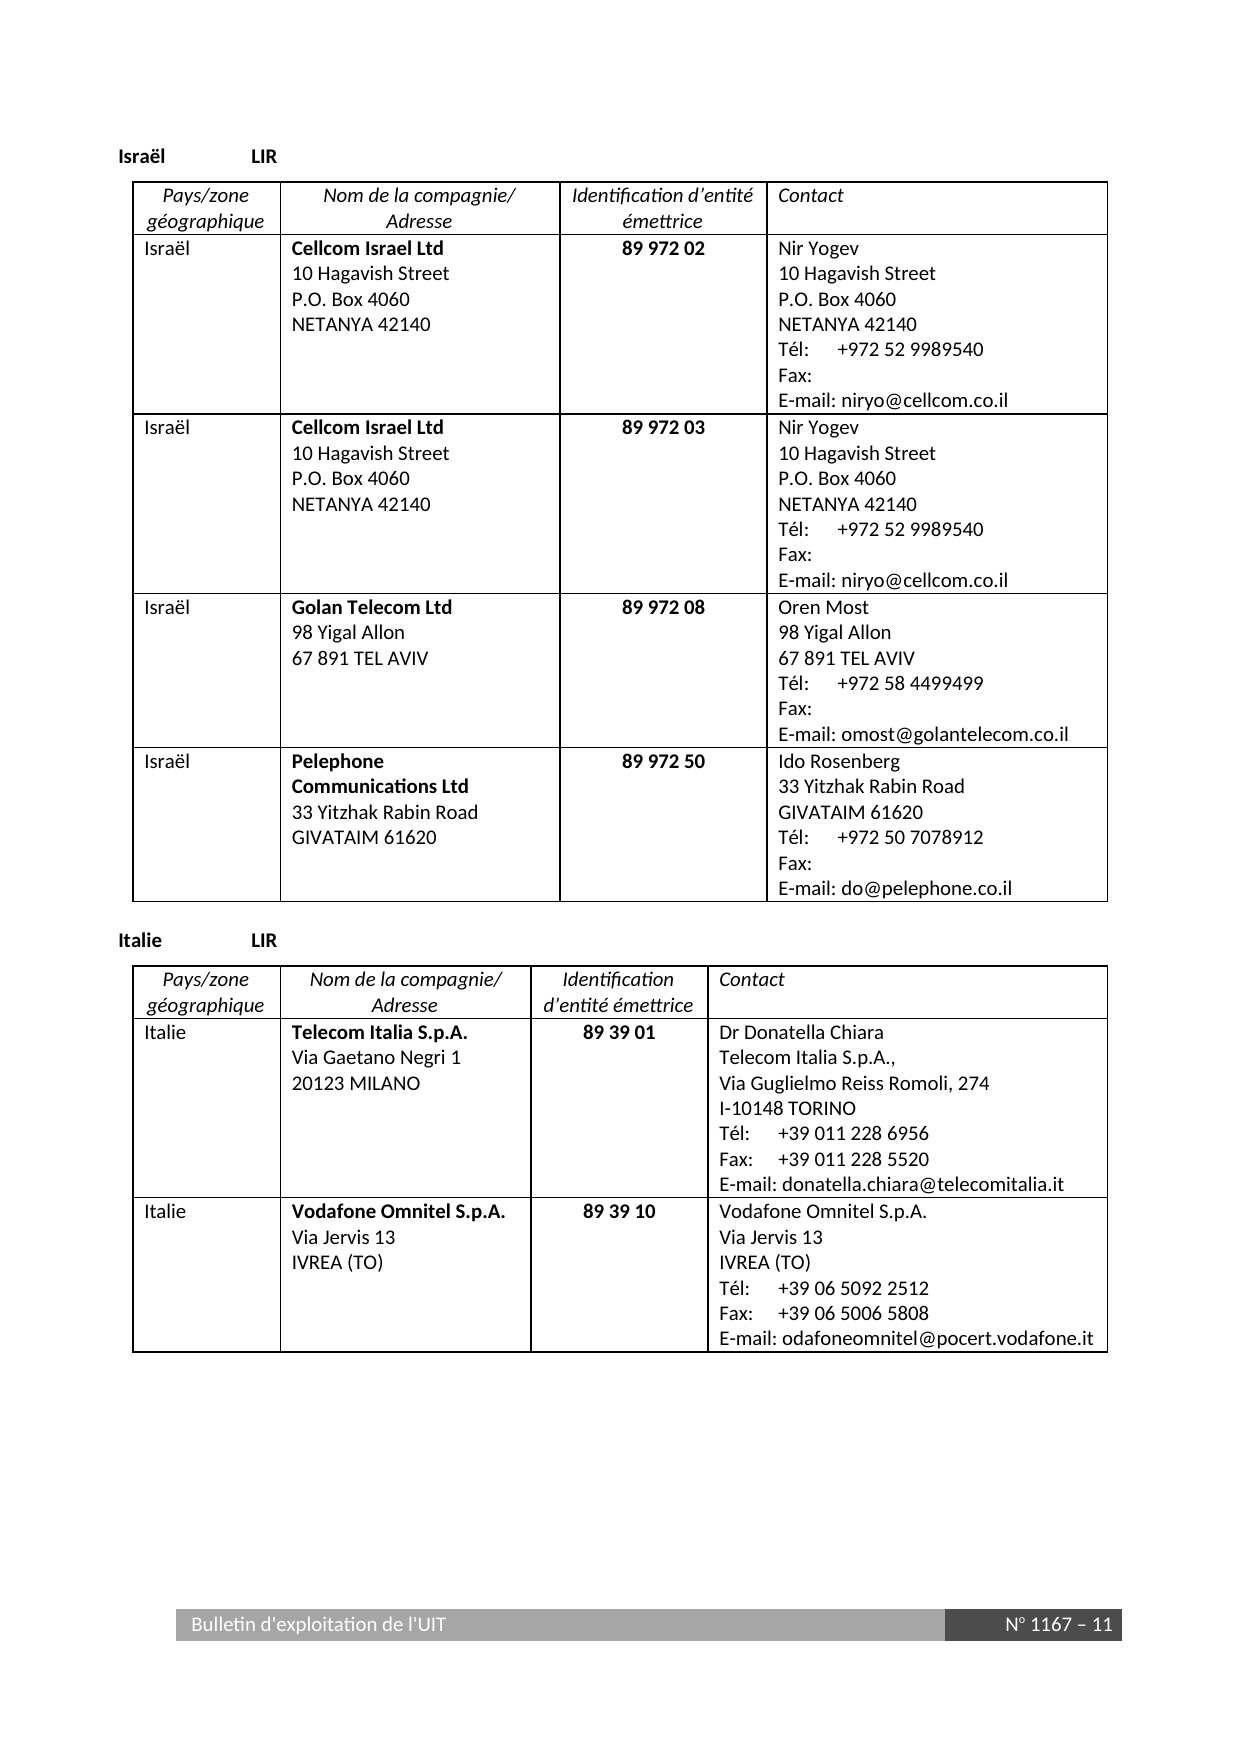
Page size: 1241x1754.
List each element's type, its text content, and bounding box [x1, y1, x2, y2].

table_cell 89 39 01 [532, 1019, 707, 1197]
table_header Nom de la compagnie/ Adresse [281, 967, 530, 1017]
table_header Nom de la compagnie/ Adresse [281, 183, 559, 233]
table_cell Israël [134, 415, 280, 592]
table_cell 89 39 10 [532, 1198, 707, 1351]
table_cell Pelephone Communications Ltd 33 Yitzhak Rabin Road GIVATAIM 61620 [281, 748, 559, 901]
table_cell Israël [134, 594, 280, 746]
table_cell Israël [134, 235, 280, 413]
table_header Contact [709, 967, 1107, 1017]
table_cell Oren Most 98 Yigal Allon 67 891 TEL AVIV Tél: +972 58 4499499 Fax: E-mail: omost@golantelecom.co.il [768, 594, 1107, 746]
table_cell Nir Yogev 10 Hagavish Street P.O. Box 4060 NETANYA 42140 Tél: +972 52 9989540 Fax: E-mail: niryo@cellcom.co.il [768, 235, 1107, 413]
table_cell Vodafone Omnitel S.p.A. Via Jervis 13 IVREA (TO) [281, 1198, 530, 1351]
table_header Pays/zone géographique [134, 967, 280, 1017]
text Israël LIR [118, 143, 1122, 168]
table_header Pays/zone géographique [134, 183, 280, 233]
table_cell Golan Telecom Ltd 98 Yigal Allon 67 891 TEL AVIV [281, 594, 559, 746]
table_cell Italie [134, 1019, 280, 1197]
table_header Contact [768, 183, 1107, 233]
table_cell Dr Donatella Chiara Telecom Italia S.p.A., Via Guglielmo Reiss Romoli, 274 I-10148 TORINO Tél: +39 011 228 6956 Fax: +39 011 228 5520 E-mail: donatella.chiara@telecomitalia.it [709, 1019, 1107, 1197]
table_cell Israël [134, 748, 280, 901]
table_header Identification d’entité émettrice [532, 967, 707, 1017]
table_cell Ido Rosenberg 33 Yitzhak Rabin Road GIVATAIM 61620 Tél: +972 50 7078912 Fax: E-mail: do@pelephone.co.il [768, 748, 1107, 901]
text Italie LIR [118, 927, 1122, 952]
table_cell Cellcom Israel Ltd 10 Hagavish Street P.O. Box 4060 NETANYA 42140 [281, 235, 559, 413]
table_cell Nir Yogev 10 Hagavish Street P.O. Box 4060 NETANYA 42140 Tél: +972 52 9989540 Fax: E-mail: niryo@cellcom.co.il [768, 415, 1107, 592]
table_cell 89 972 08 [561, 594, 766, 746]
table_cell 89 972 02 [561, 235, 766, 413]
table_cell Vodafone Omnitel S.p.A. Via Jervis 13 IVREA (TO) Tél: +39 06 5092 2512 Fax: +39 06 5006 5808 E-mail: odafoneomnitel@pocert.vodafone.it [709, 1198, 1107, 1351]
table_cell Italie [134, 1198, 280, 1351]
table_cell Telecom Italia S.p.A. Via Gaetano Negri 1 20123 MILANO [281, 1019, 530, 1197]
table_cell 89 972 50 [561, 748, 766, 901]
table_header Identification d’entité émettrice [561, 183, 766, 233]
table_cell Cellcom Israel Ltd 10 Hagavish Street P.O. Box 4060 NETANYA 42140 [281, 415, 559, 592]
table_cell 89 972 03 [561, 415, 766, 592]
